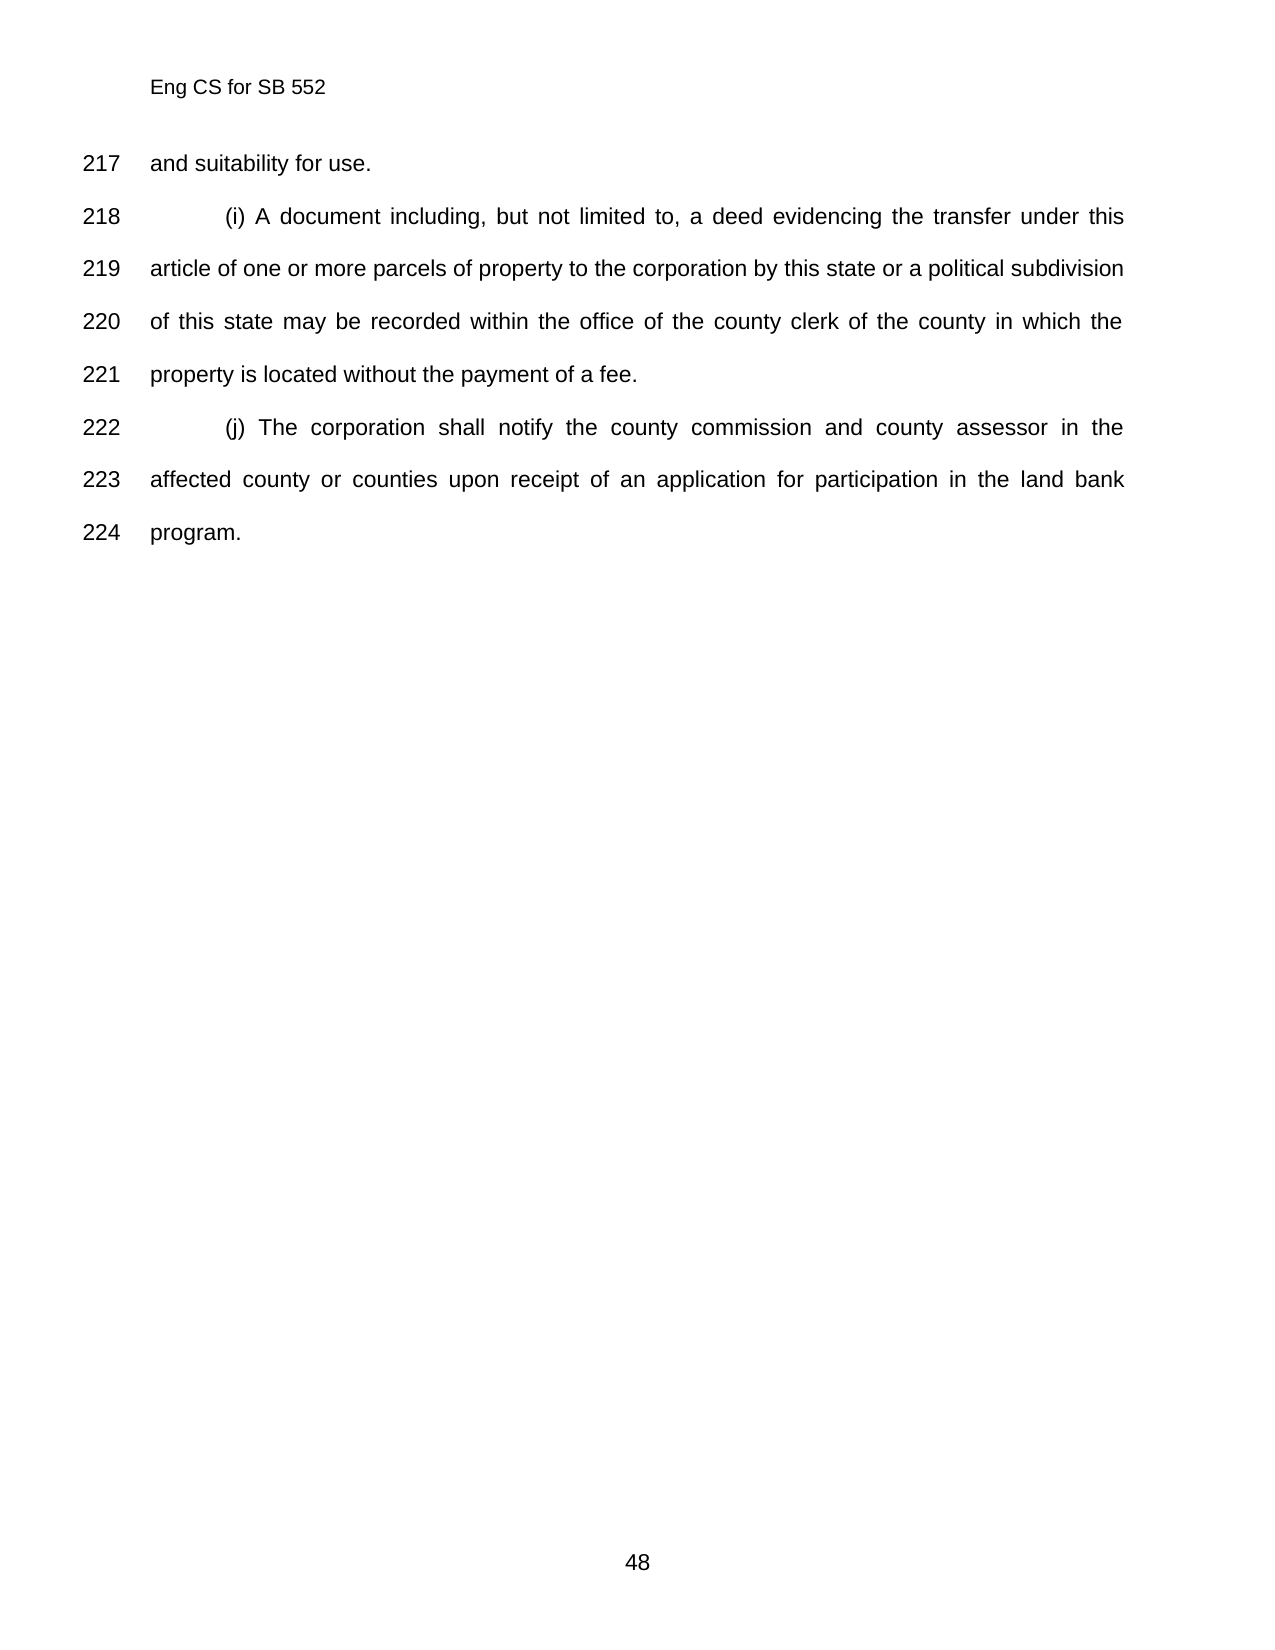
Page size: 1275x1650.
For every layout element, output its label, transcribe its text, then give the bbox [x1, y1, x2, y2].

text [150, 150, 1125, 176]
text (i) A document including, but not limited to, a deed evidencing the transfer under this article of one or more parcels of property to the corporation by this state or a political subdivision of this state may be recorded within the office of the county clerk of the county in which the property is located without the payment of a fee. [150, 203, 1125, 387]
text (j) The corporation shall notify the county commission and county assessor in the affected county or counties upon receipt of an application for participation in the land bank program. [150, 413, 1125, 545]
